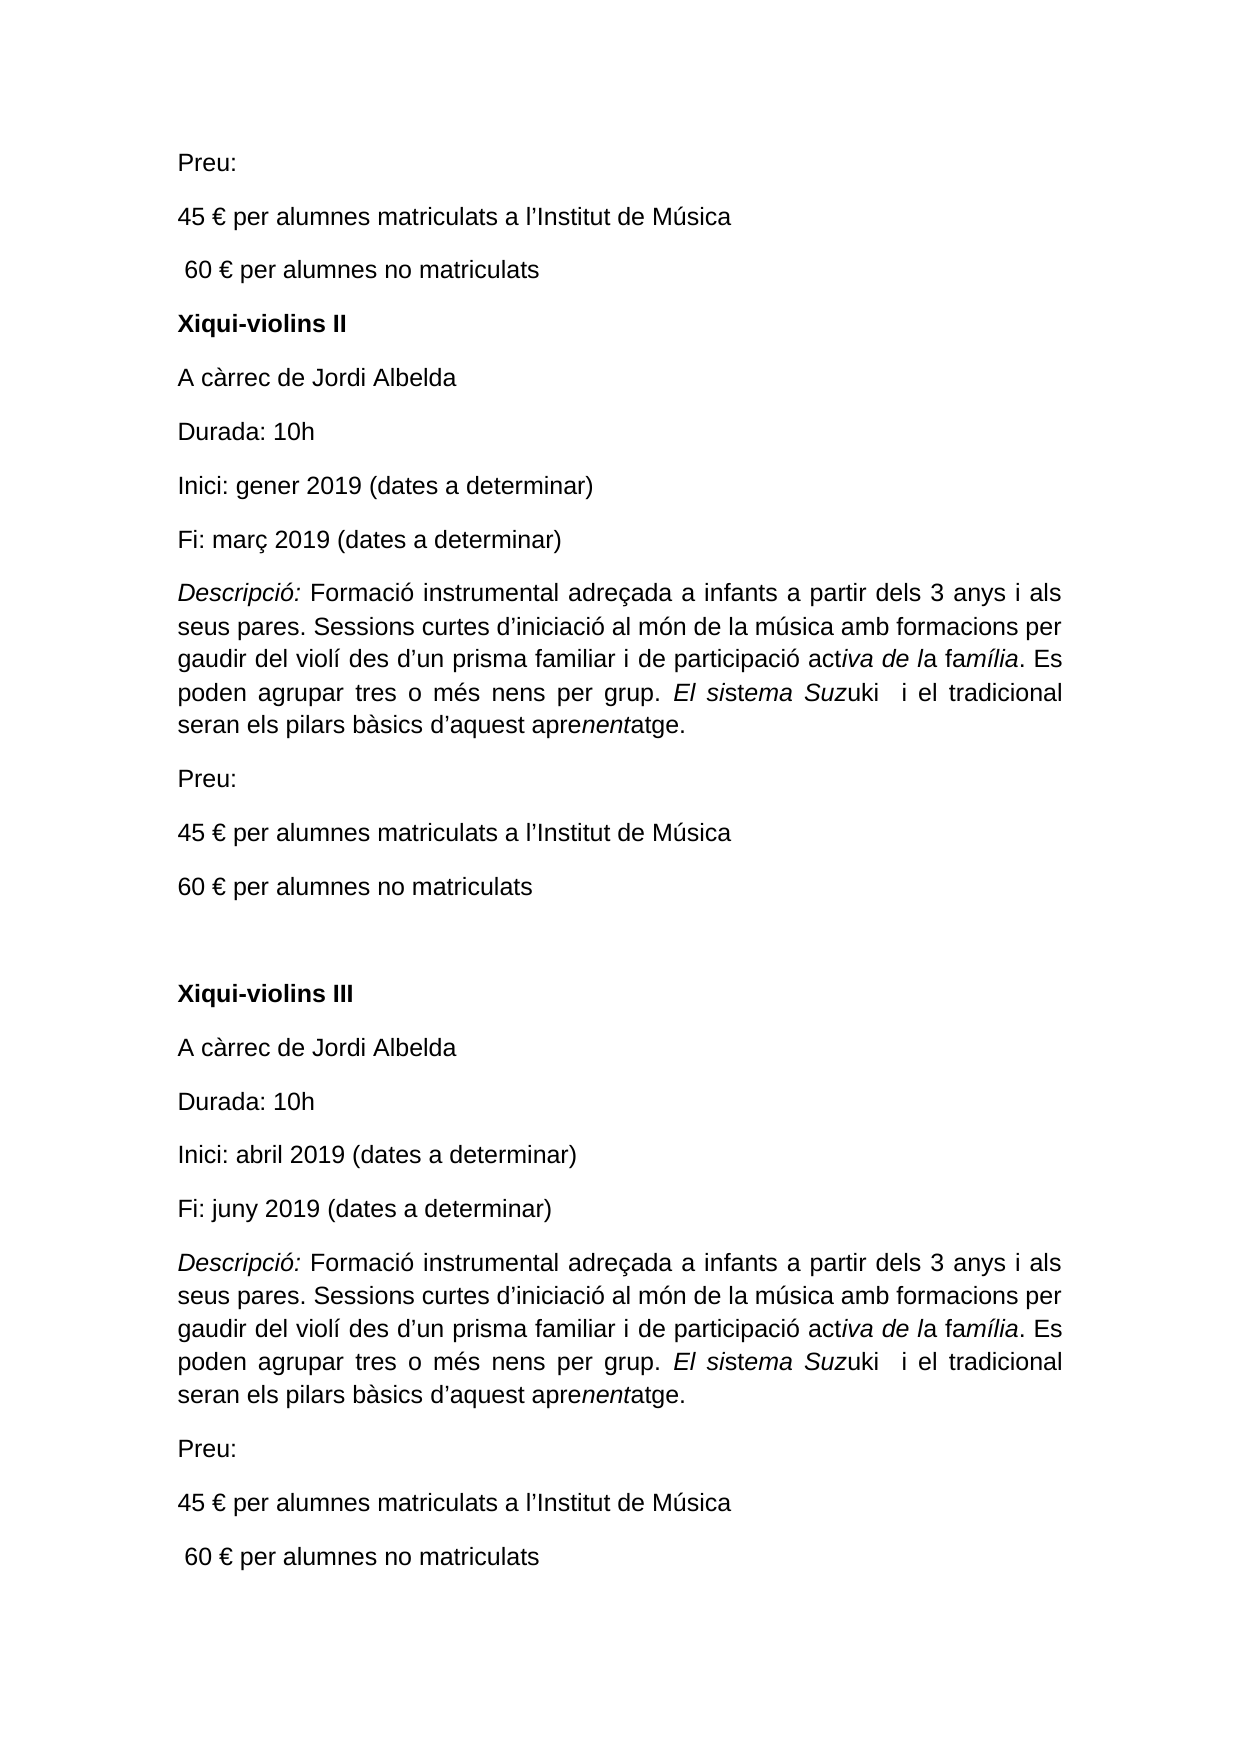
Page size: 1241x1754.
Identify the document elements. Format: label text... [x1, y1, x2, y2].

text A càrrec de Jordi Albelda [177, 1033, 1063, 1062]
text 60 € per alumnes no matriculats [177, 255, 1063, 284]
text Inici: abril 2019 (dates a determinar) [177, 1141, 1063, 1169]
text 60 € per alumnes no matriculats [177, 872, 1063, 901]
text 45 € per alumnes matriculats a l’Institut de Música [177, 201, 1063, 230]
text Descripció: Formació instrumental adreçada a infants a partir dels 3 anys i als seus pares. Sessions curtes d’iniciació al món de la música amb formacions per gaudir del violí des d’un prisma familiar i de participació activa de la família. Es poden agrupar tres o més nens per grup. El sistema Suzuki i el tradicional seran els pilars bàsics d’aquest aprenentatge. [177, 1248, 1063, 1409]
text Descripció: Formació instrumental adreçada a infants a partir dels 3 anys i als seus pares. Sessions curtes d’iniciació al món de la música amb formacions per gaudir del violí des d’un prisma familiar i de participació activa de la família. Es poden agrupar tres o més nens per grup. El sistema Suzuki i el tradicional seran els pilars bàsics d’aquest aprenentatge. [177, 578, 1063, 739]
text Inici: gener 2019 (dates a determinar) [177, 471, 1063, 499]
text 45 € per alumnes matriculats a l’Institut de Música [177, 1488, 1063, 1517]
text Xiqui-violins III [177, 979, 1063, 1008]
text 60 € per alumnes no matriculats [177, 1542, 1063, 1571]
text Preu: [177, 764, 1063, 793]
text Preu: [177, 148, 1063, 176]
text Fi: març 2019 (dates a determinar) [177, 524, 1063, 553]
text 45 € per alumnes matriculats a l’Institut de Música [177, 818, 1063, 847]
text Fi: juny 2019 (dates a determinar) [177, 1194, 1063, 1223]
text Durada: 10h [177, 1087, 1063, 1115]
text Preu: [177, 1434, 1063, 1463]
text Durada: 10h [177, 417, 1063, 446]
text A càrrec de Jordi Albelda [177, 363, 1063, 392]
text Xiqui-violins II [177, 309, 1063, 338]
